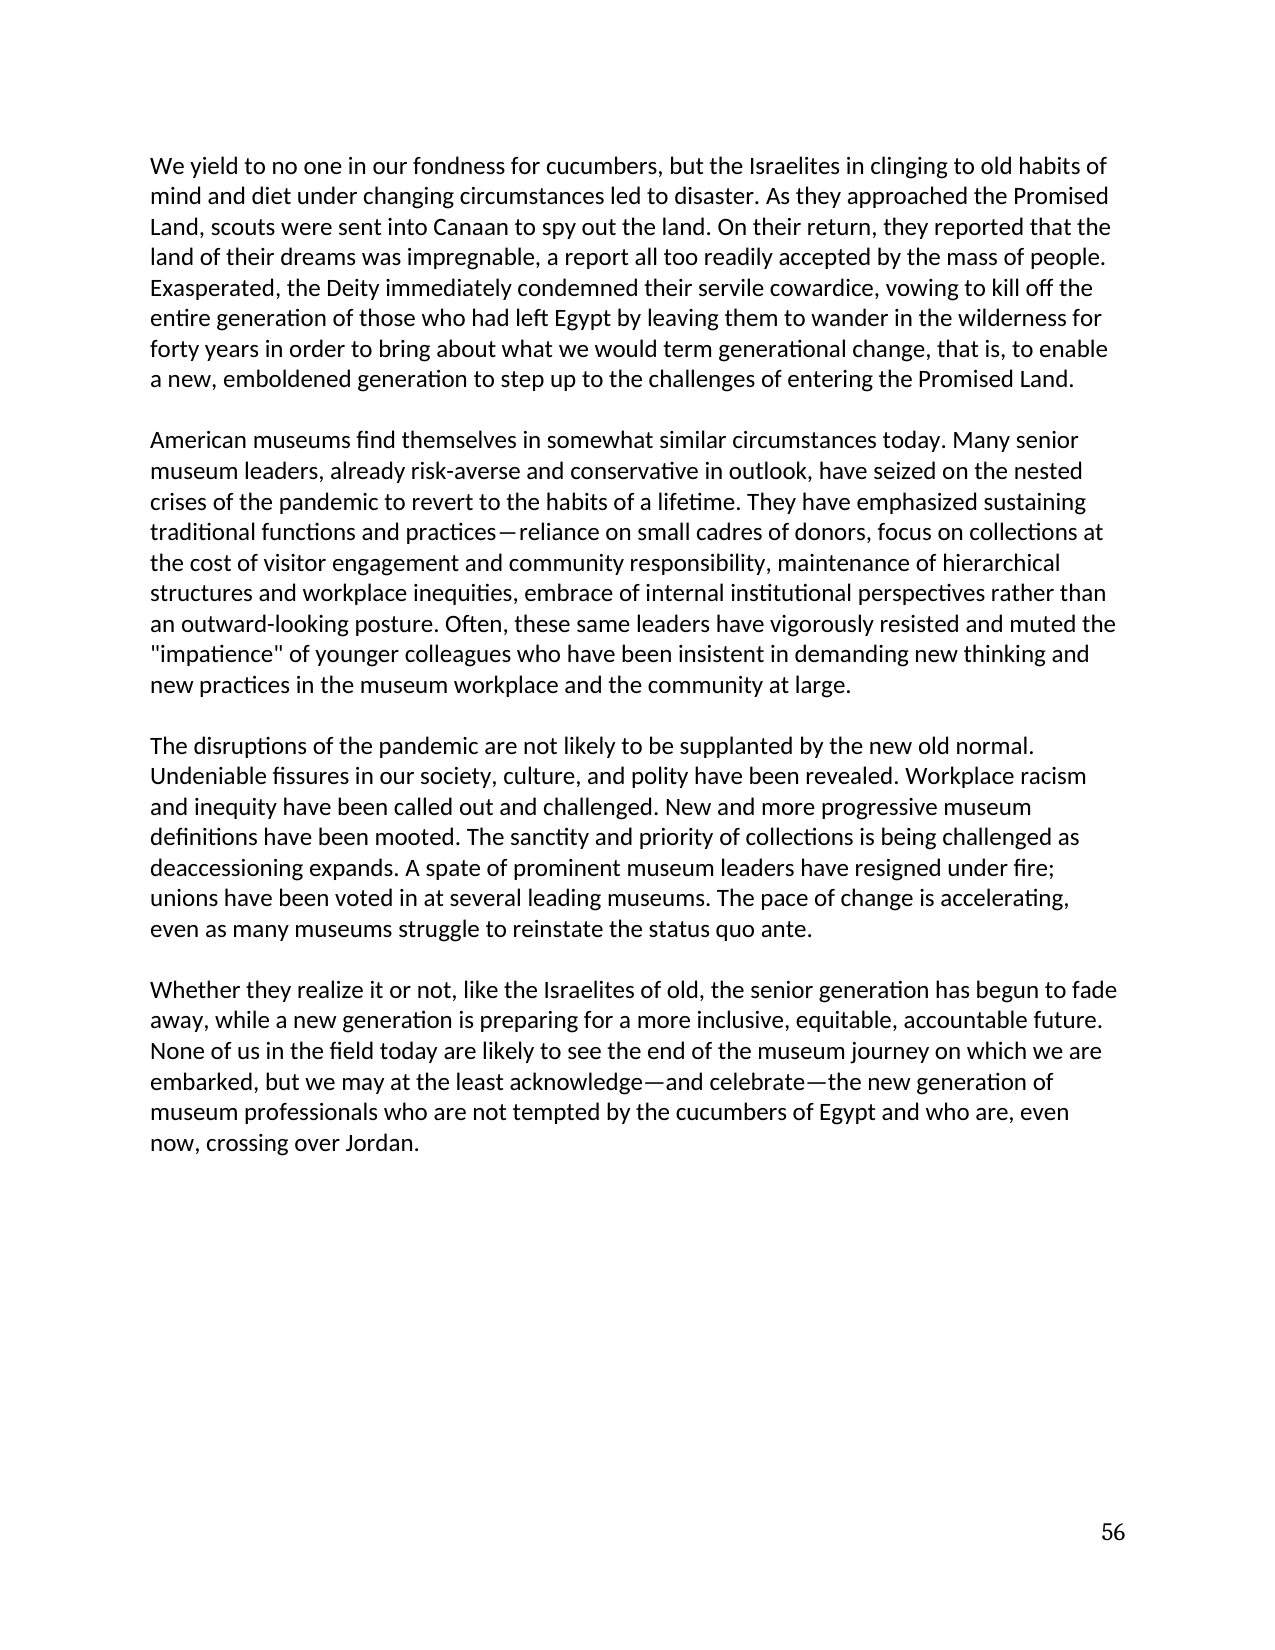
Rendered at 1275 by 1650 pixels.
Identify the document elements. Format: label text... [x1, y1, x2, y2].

text American museums find themselves in somewhat similar circumstances today. Many senior museum leaders, already risk-averse and conservative in outlook, have seized on the nested crises of the pandemic to revert to the habits of a lifetime. They have emphasized sustaining traditional functions and practices―reliance on small cadres of donors, focus on collections at the cost of visitor engagement and community responsibility, maintenance of hierarchical structures and workplace inequities, embrace of internal institutional perspectives rather than an outward-looking posture. Often, these same leaders have vigorously resisted and muted the "impatience" of younger colleagues who have been insistent in demanding new thinking and new practices in the museum workplace and the community at large. [150, 425, 1125, 699]
text Whether they realize it or not, like the Israelites of old, the senior generation has begun to fade away, while a new generation is preparing for a more inclusive, equitable, accountable future. None of us in the field today are likely to see the end of the museum journey on which we are embarked, but we may at the least acknowledge—and celebrate—the new generation of museum professionals who are not tempted by the cucumbers of Egypt and who are, even now, crossing over Jordan. [150, 974, 1125, 1157]
text The disruptions of the pandemic are not likely to be supplanted by the new old normal. Undeniable fissures in our society, culture, and polity have been revealed. Workplace racism and inequity have been called out and challenged. New and more progressive museum definitions have been mooted. The sanctity and priority of collections is being challenged as deaccessioning expands. A spate of prominent museum leaders have resigned under fire; unions have been voted in at several leading museums. The pace of change is accelerating, even as many museums struggle to reinstate the status quo ante. [150, 730, 1125, 943]
text We yield to no one in our fondness for cucumbers, but the Israelites in clinging to old habits of mind and diet under changing circumstances led to disaster. As they approached the Promised Land, scouts were sent into Canaan to spy out the land. On their return, they reported that the land of their dreams was impregnable, a report all too readily accepted by the mass of people. Exasperated, the Deity immediately condemned their servile cowardice, vowing to kill off the entire generation of those who had left Egypt by leaving them to wander in the wilderness for forty years in order to bring about what we would term generational change, that is, to enable a new, emboldened generation to step up to the challenges of entering the Promised Land. [150, 150, 1125, 394]
